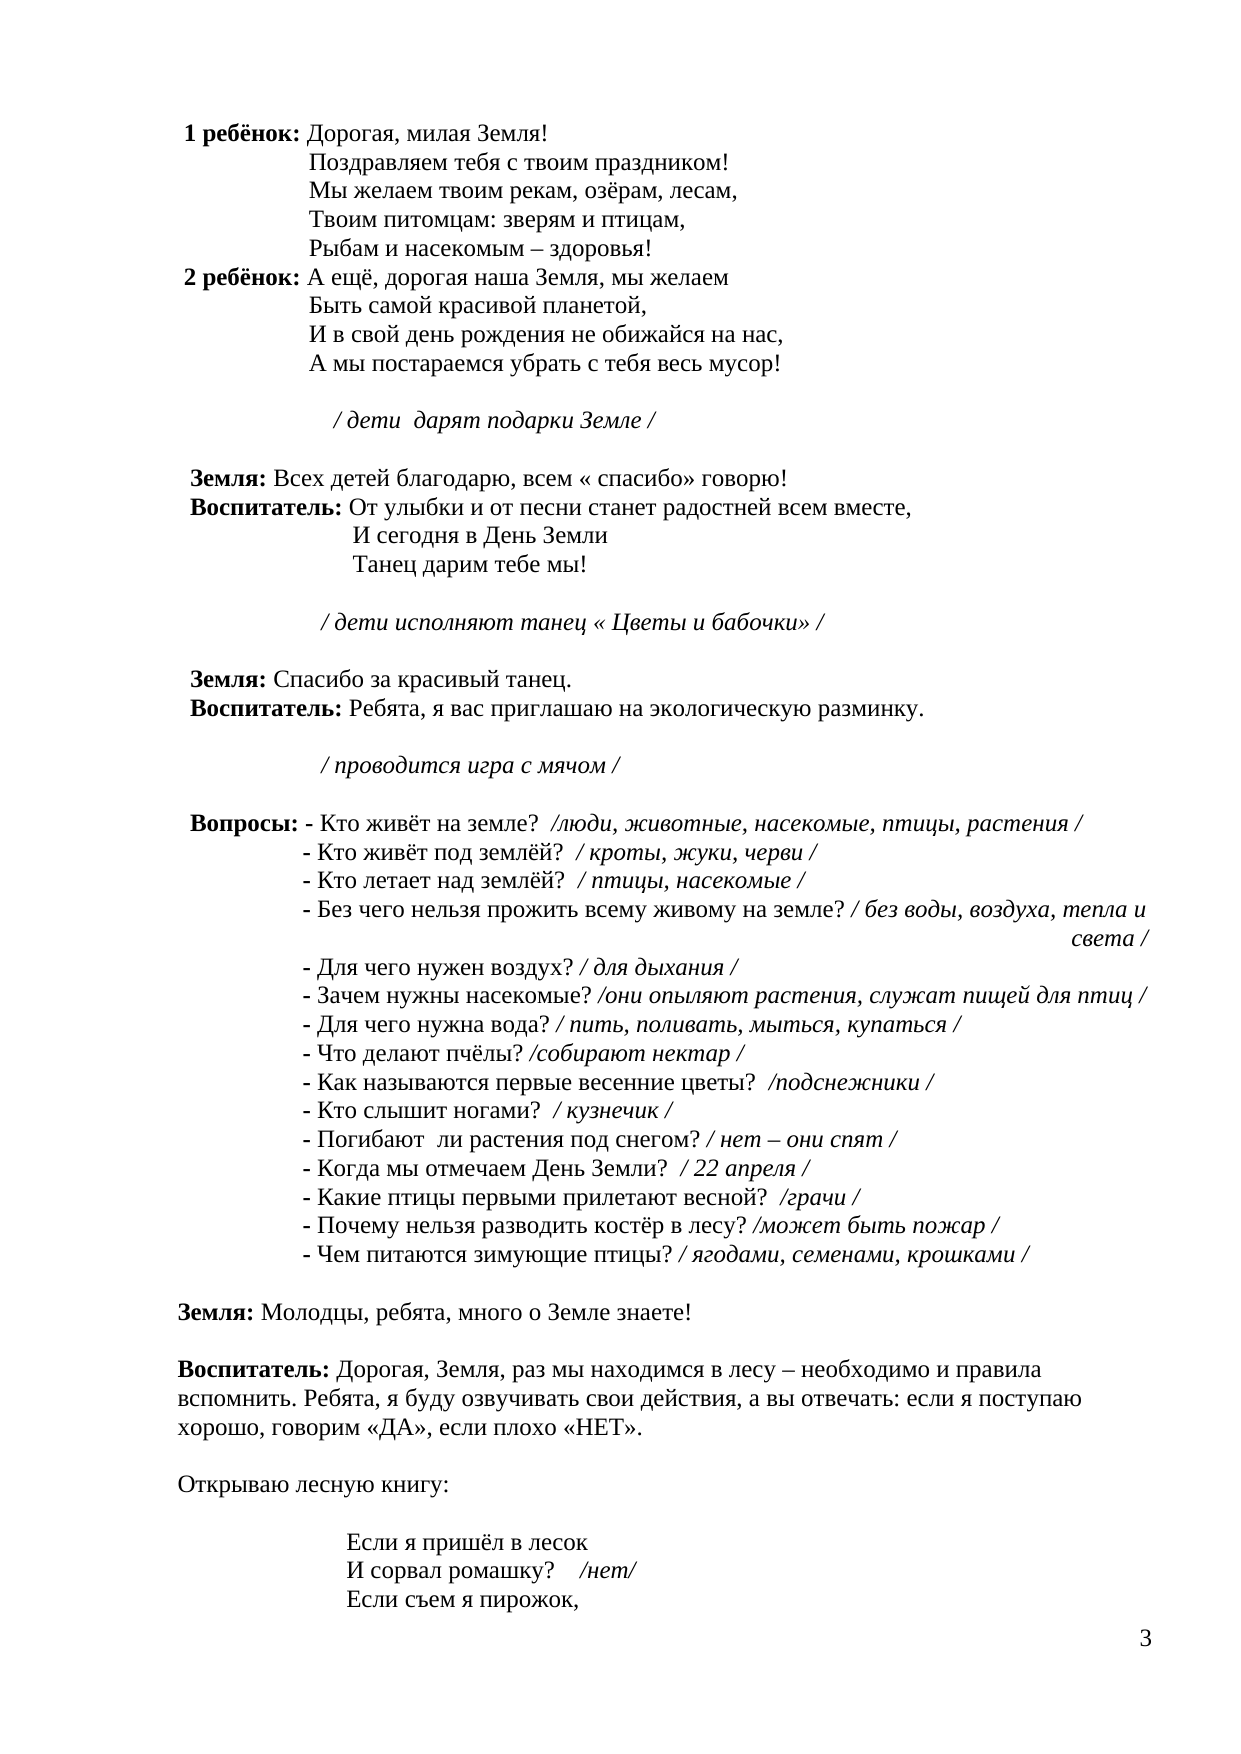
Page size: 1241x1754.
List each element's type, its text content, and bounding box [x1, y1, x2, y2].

text И сорвал ромашку? /нет/ [177, 1556, 1152, 1584]
text - Какие птицы первыми прилетают весной? /грачи / [183, 1182, 1152, 1211]
text Быть самой красивой планетой, [183, 291, 1152, 319]
text / дети исполняют танец « Цветы и бабочки» / [183, 607, 1152, 636]
text / проводится игра с мячом / [183, 751, 1152, 779]
text Открываю лесную книгу: [177, 1469, 1152, 1498]
text - Кто слышит ногами? / кузнечик / [183, 1096, 1152, 1124]
text Земля: Всех детей благодарю, всем « спасибо» говорю! [183, 463, 1152, 492]
text - Когда мы отмечаем День Земли? / 22 апреля / [183, 1153, 1152, 1182]
text Твоим питомцам: зверям и птицам, [177, 204, 1152, 233]
text - Кто живёт под землёй? / кроты, жуки, черви / [183, 837, 1152, 866]
text - Кто летает над землёй? / птицы, насекомые / [183, 866, 1152, 894]
text - Как называются первые весенние цветы? /подснежники / [183, 1067, 1152, 1096]
text Рыбам и насекомым – здоровья! [177, 233, 1152, 262]
text Земля: Спасибо за красивый танец. [183, 664, 1152, 693]
text - Зачем нужны насекомые? /они опыляют растения, служат пищей для птиц / [183, 981, 1152, 1009]
text Воспитатель: От улыбки и от песни станет радостней всем вместе, [183, 492, 1152, 521]
text Если я пришёл в лесок [177, 1527, 1152, 1556]
text Мы желаем твоим рекам, озёрам, лесам, [177, 176, 1152, 204]
text света / [183, 923, 1152, 952]
text Вопросы: - Кто живёт на земле? /люди, животные, насекомые, птицы, растения / [183, 808, 1152, 837]
text И сегодня в День Земли [183, 521, 1152, 549]
text А мы постараемся убрать с тебя весь мусор! [183, 348, 1152, 377]
text Если съем я пирожок, [177, 1584, 1152, 1613]
text - Чем питаются зимующие птицы? / ягодами, семенами, крошками / [183, 1239, 1152, 1268]
text - Без чего нельзя прожить всему живому на земле? / без воды, воздуха, тепла и [183, 894, 1152, 923]
text - Для чего нужна вода? / пить, поливать, мыться, купаться / [183, 1009, 1152, 1038]
text И в свой день рождения не обижайся на нас, [183, 319, 1152, 348]
text 1 ребёнок: Дорогая, милая Земля! [177, 118, 1152, 147]
text Танец дарим тебе мы! [183, 549, 1152, 578]
text - Для чего нужен воздух? / для дыхания / [183, 952, 1152, 981]
text - Что делают пчёлы? /собирают нектар / [183, 1038, 1152, 1067]
text Воспитатель: Дорогая, Земля, раз мы находимся в лесу – необходимо и правила вспомнить. Ребята, я буду озвучивать свои действия, а вы отвечать: если я поступаю хорошо, говорим «ДА», если плохо «НЕТ». [177, 1354, 1152, 1441]
text / дети дарят подарки Земле / [183, 406, 1152, 434]
text 2 ребёнок: А ещё, дорогая наша Земля, мы желаем [183, 262, 1152, 291]
text Воспитатель: Ребята, я вас приглашаю на экологическую разминку. [183, 693, 1152, 722]
text - Погибают ли растения под снегом? / нет – они спят / [183, 1124, 1152, 1153]
text Поздравляем тебя с твоим праздником! [177, 147, 1152, 176]
text - Почему нельзя разводить костёр в лесу? /может быть пожар / [183, 1211, 1152, 1239]
text Земля: Молодцы, ребята, много о Земле знаете! [177, 1297, 1152, 1326]
